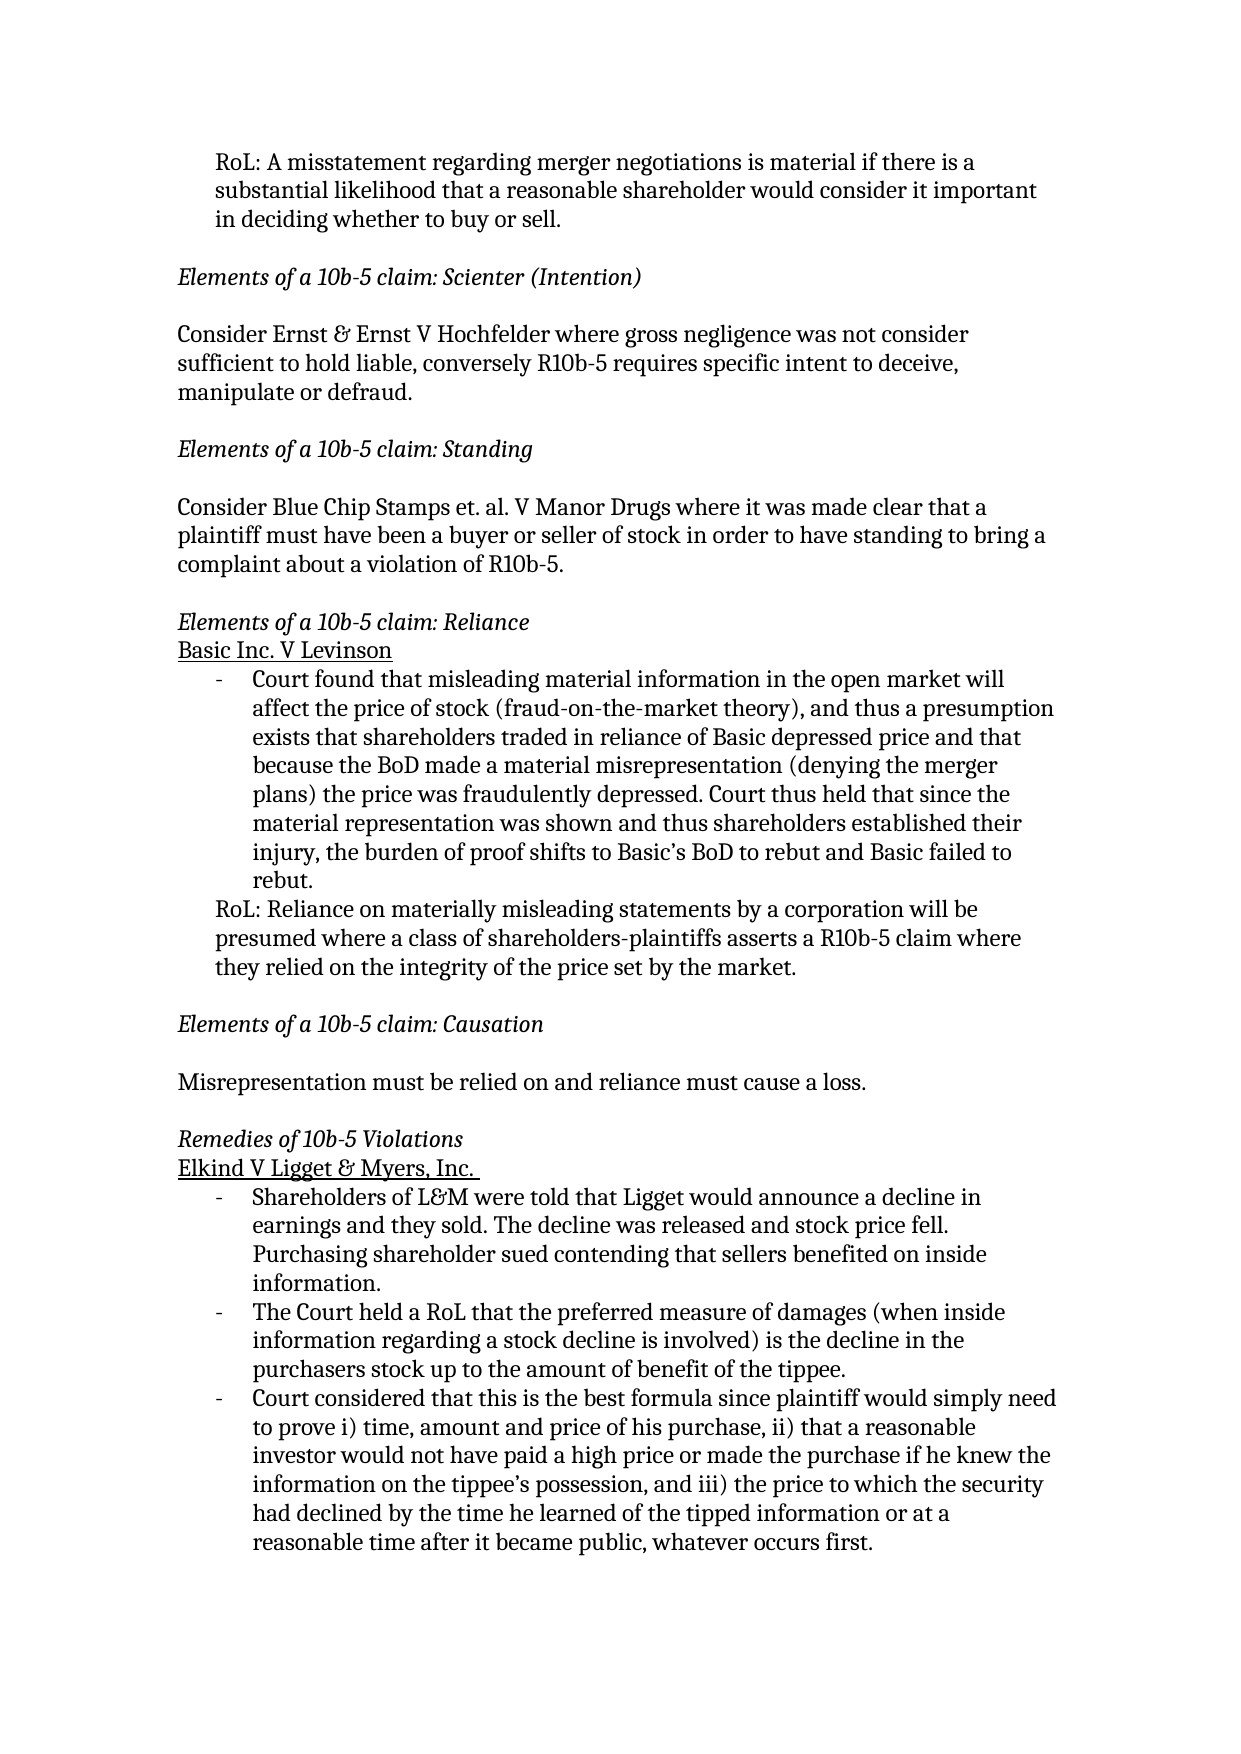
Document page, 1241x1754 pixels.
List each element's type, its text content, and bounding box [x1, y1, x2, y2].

list Court considered that this is the best formula since plaintiff would simply need to prove i) time, amount and price of his purchase, ii) that a reasonable investor would not have paid a high price or made the purchase if he knew the information on the tippee’s possession, and iii) the price to which the security had declined by the time he learned of the tipped information or at a reasonable time after it became public, whatever occurs first. [215, 1384, 1063, 1556]
text RoL: Reliance on materially misleading statements by a corporation will be presumed where a class of shareholders-plaintiffs asserts a R10b-5 claim where they relied on the integrity of the price set by the market. [215, 895, 1063, 981]
text Elements of a 10b-5 claim: Standing [177, 435, 1063, 464]
text RoL: A misstatement regarding merger negotiations is material if there is a substantial likelihood that a reasonable shareholder would consider it important in deciding whether to buy or sell. [215, 148, 1063, 234]
text Elements of a 10b-5 claim: Reliance [177, 608, 1063, 636]
list Shareholders of L&M were told that Ligget would announce a decline in earnings and they sold. The decline was released and stock price fell. Purchasing shareholder sued contending that sellers benefited on inside information. [215, 1183, 1063, 1298]
text Elkind V Ligget & Myers, Inc. [177, 1154, 1063, 1183]
text Remedies of 10b-5 Violations [177, 1125, 1063, 1154]
text Basic Inc. V Levinson [177, 636, 1063, 665]
text Elements of a 10b-5 claim: Causation [177, 1010, 1063, 1039]
list Court found that misleading material information in the open market will affect the price of stock (fraud-on-the-market theory), and thus a presumption exists that shareholders traded in reliance of Basic depressed price and that because the BoD made a material misrepresentation (denying the merger plans) the price was fraudulently depressed. Court thus held that since the material representation was shown and thus shareholders established their injury, the burden of proof shifts to Basic’s BoD to rebut and Basic failed to rebut. [215, 665, 1063, 895]
list The Court held a RoL that the preferred measure of damages (when inside information regarding a stock decline is involved) is the decline in the purchasers stock up to the amount of benefit of the tippee. [215, 1298, 1063, 1384]
text Consider Blue Chip Stamps et. al. V Manor Drugs where it was made clear that a plaintiff must have been a buyer or seller of stock in order to have standing to bring a complaint about a violation of R10b-5. [177, 493, 1063, 579]
text Misrepresentation must be relied on and reliance must cause a loss. [177, 1068, 1063, 1096]
text Elements of a 10b-5 claim: Scienter (Intention) [177, 263, 1063, 291]
text Consider Ernst & Ernst V Hochfelder where gross negligence was not consider sufficient to hold liable, conversely R10b-5 requires specific intent to deceive, manipulate or defraud. [177, 320, 1063, 406]
